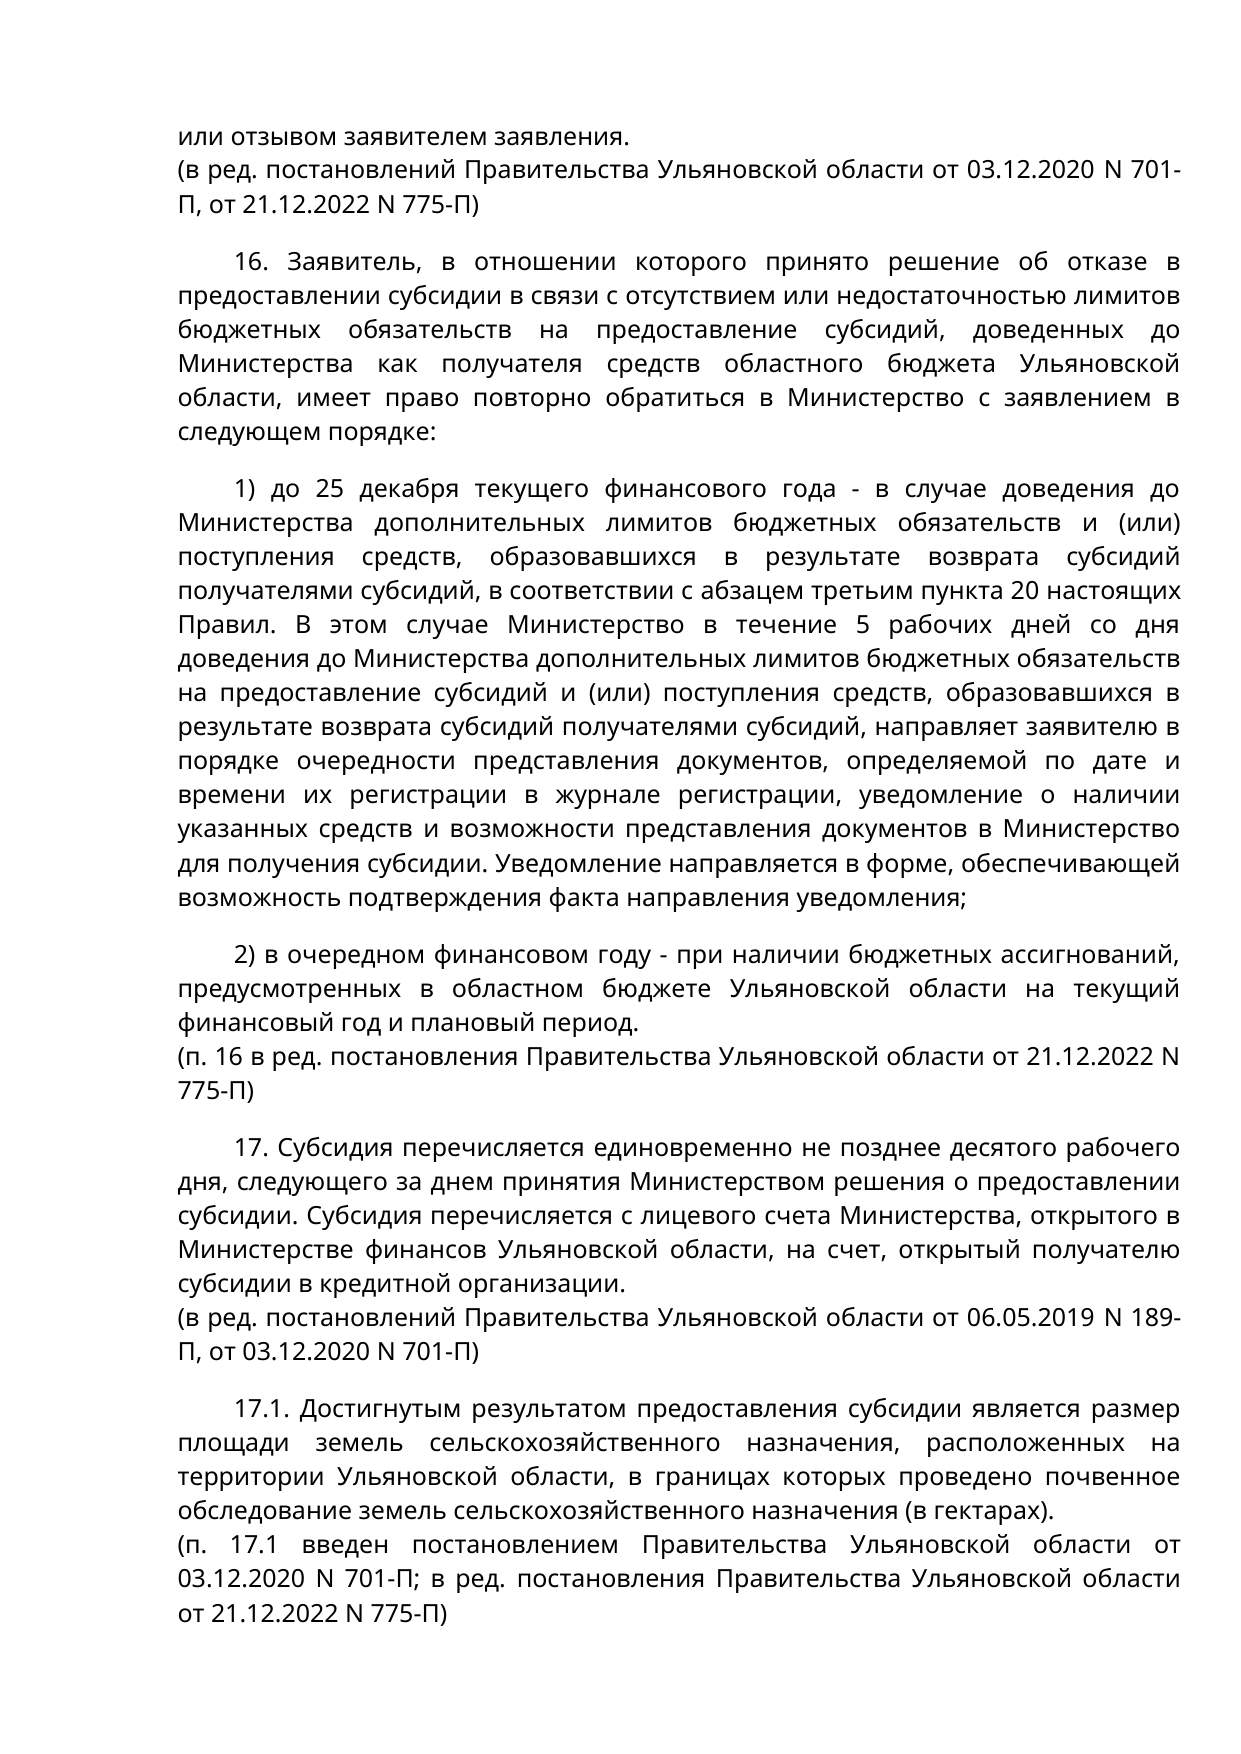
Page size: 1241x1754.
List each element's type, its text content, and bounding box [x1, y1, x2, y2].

text (п. 17.1 введен постановлением Правительства Ульяновской области от 03.12.2020 N 701-П; в ред. постановления Правительства Ульяновской области от 21.12.2022 N 775-П) [177, 1527, 1181, 1629]
text 17.1. Достигнутым результатом предоставления субсидии является размер площади земель сельскохозяйственного назначения, расположенных на территории Ульяновской области, в границах которых проведено почвенное обследование земель сельскохозяйственного назначения (в гектарах). [177, 1391, 1181, 1527]
text 2) в очередном финансовом году - при наличии бюджетных ассигнований, предусмотренных в областном бюджете Ульяновской области на текущий финансовый год и плановый период. [177, 936, 1181, 1038]
text (в ред. постановлений Правительства Ульяновской области от 06.05.2019 N 189-П, от 03.12.2020 N 701-П) [177, 1300, 1181, 1368]
text (в ред. постановлений Правительства Ульяновской области от 03.12.2020 N 701-П, от 21.12.2022 N 775-П) [177, 152, 1181, 220]
text 1) до 25 декабря текущего финансового года - в случае доведения до Министерства дополнительных лимитов бюджетных обязательств и (или) поступления средств, образовавшихся в результате возврата субсидий получателями субсидий, в соответствии с абзацем третьим пункта 20 настоящих Правил. В этом случае Министерство в течение 5 рабочих дней со дня доведения до Министерства дополнительных лимитов бюджетных обязательств на предоставление субсидий и (или) поступления средств, образовавшихся в результате возврата субсидий получателями субсидий, направляет заявителю в порядке очередности представления документов, определяемой по дате и времени их регистрации в журнале регистрации, уведомление о наличии указанных средств и возможности представления документов в Министерство для получения субсидии. Уведомление направляется в форме, обеспечивающей возможность подтверждения факта направления уведомления; [177, 471, 1181, 913]
text 16. Заявитель, в отношении которого принято решение об отказе в предоставлении субсидии в связи с отсутствием или недостаточностью лимитов бюджетных обязательств на предоставление субсидий, доведенных до Министерства как получателя средств областного бюджета Ульяновской области, имеет право повторно обратиться в Министерство с заявлением в следующем порядке: [177, 243, 1181, 448]
text (п. 16 в ред. постановления Правительства Ульяновской области от 21.12.2022 N 775-П) [177, 1038, 1181, 1107]
text 17. Субсидия перечисляется единовременно не позднее десятого рабочего дня, следующего за днем принятия Министерством решения о предоставлении субсидии. Субсидия перечисляется с лицевого счета Министерства, открытого в Министерстве финансов Ульяновской области, на счет, открытый получателю субсидии в кредитной организации. [177, 1129, 1181, 1300]
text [177, 118, 1181, 152]
